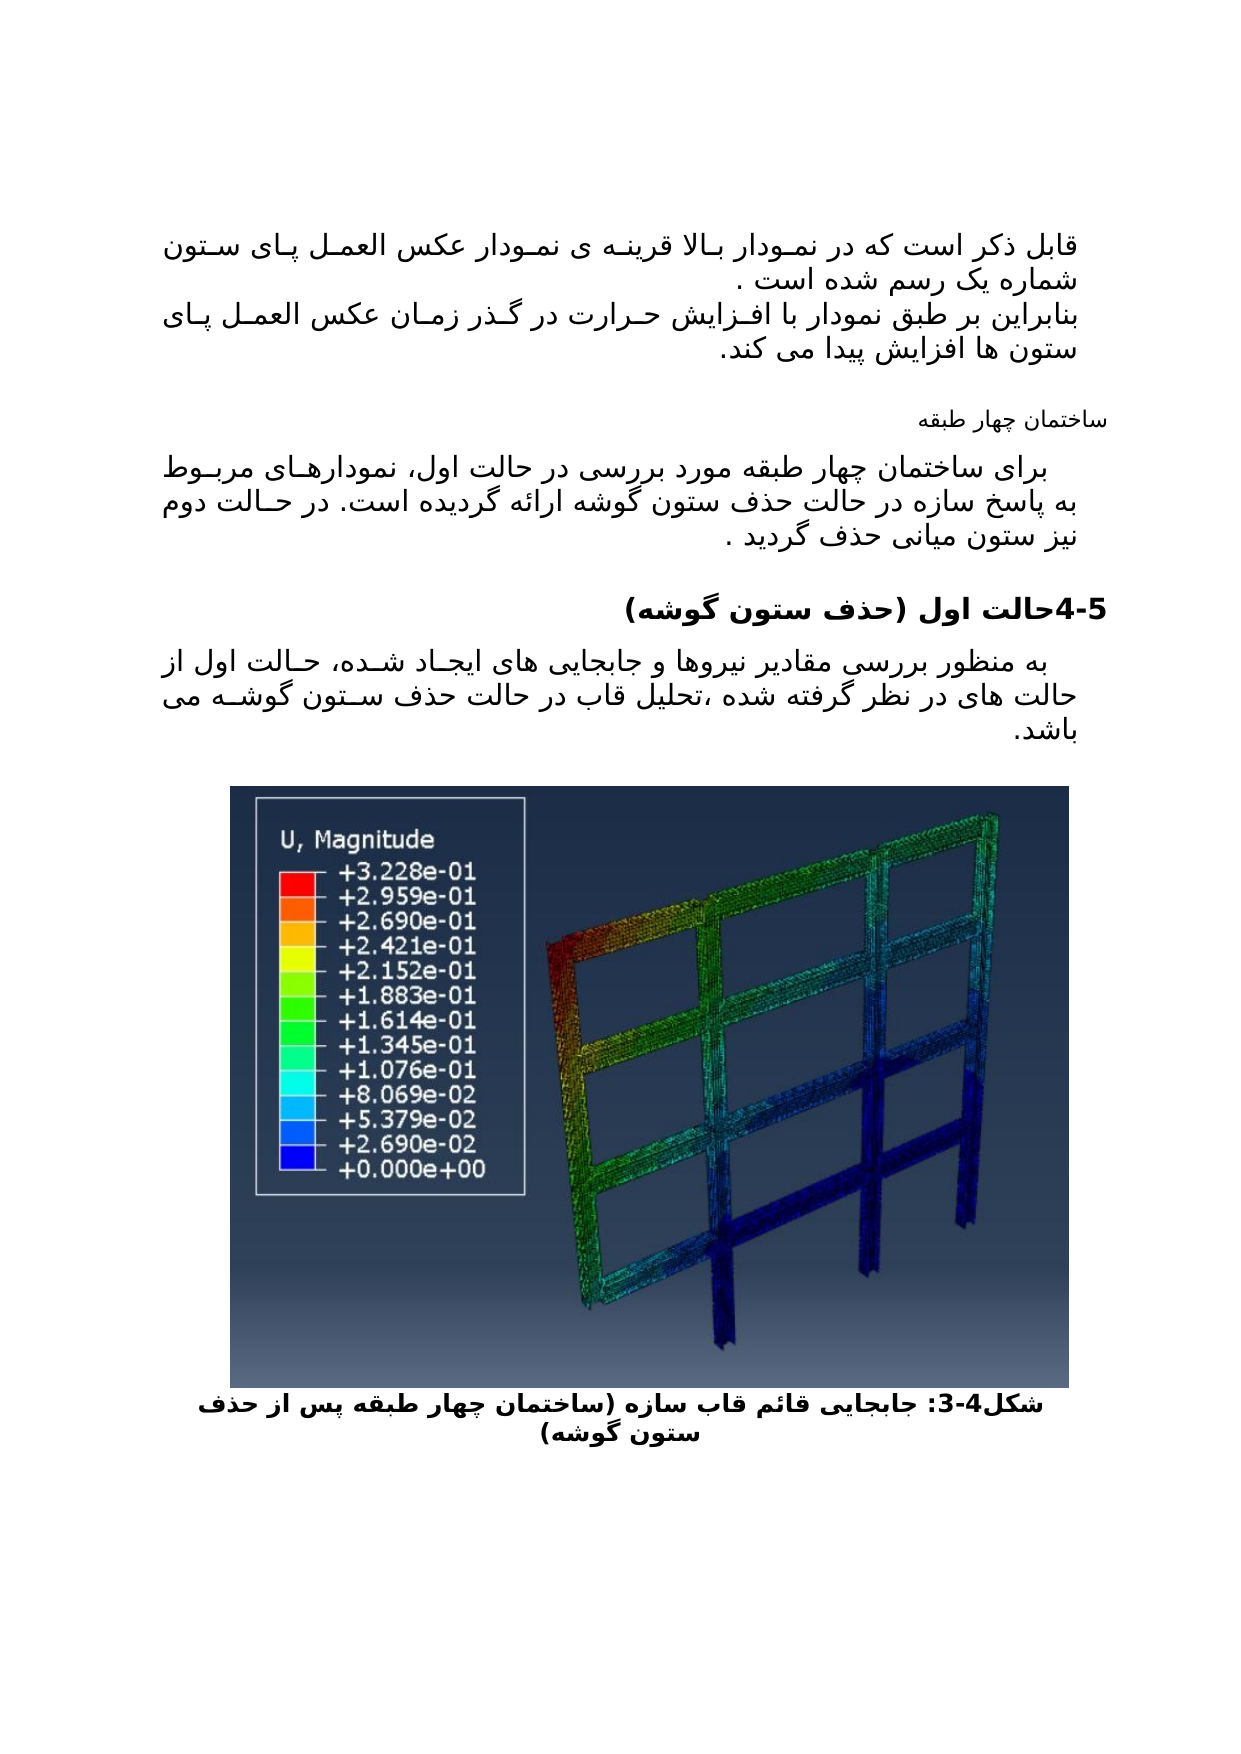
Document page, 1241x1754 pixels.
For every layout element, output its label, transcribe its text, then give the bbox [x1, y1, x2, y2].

subtitle 4-5حالت اول (حذف ستون گوشه) [132, 592, 1108, 626]
text بنابراین بر طبق نمودار با افزایش حرارت در گذر زمان عکس العمل پای ستون ها افزایش پيدا می كند. [162, 297, 1079, 365]
text برای ساختمان چهار طبقه مورد بررسی در حالت اول، نمودارهای مربوط به پاسخ سازه در حالت حذف ستون گوشه ارائه گردیده است. در حالت دوم نيز ستون ميانی حذف گردید . [162, 450, 1078, 552]
text قابل ذكر است كه در نمودار بالا قرینه ی نمودار عکس العمل پای ستون شماره یک رسم شده است . [162, 229, 1078, 297]
subtitle ساختمان چهار طبقه [132, 406, 1108, 433]
picture [230, 786, 1069, 1388]
text شکل4-3: جابجایی قائم قاب سازه (ساختمان چهار طبقه پس از حذف ستون گوشه) [162, 1389, 1079, 1448]
text به منظور بررسی مقادیر نيروها و جابجایی های ایجاد شده، حالت اول از حالت های در نظر گرفته شده ،تحليل قاب در حالت حذف ستون گوشه می باشد. [162, 644, 1078, 746]
